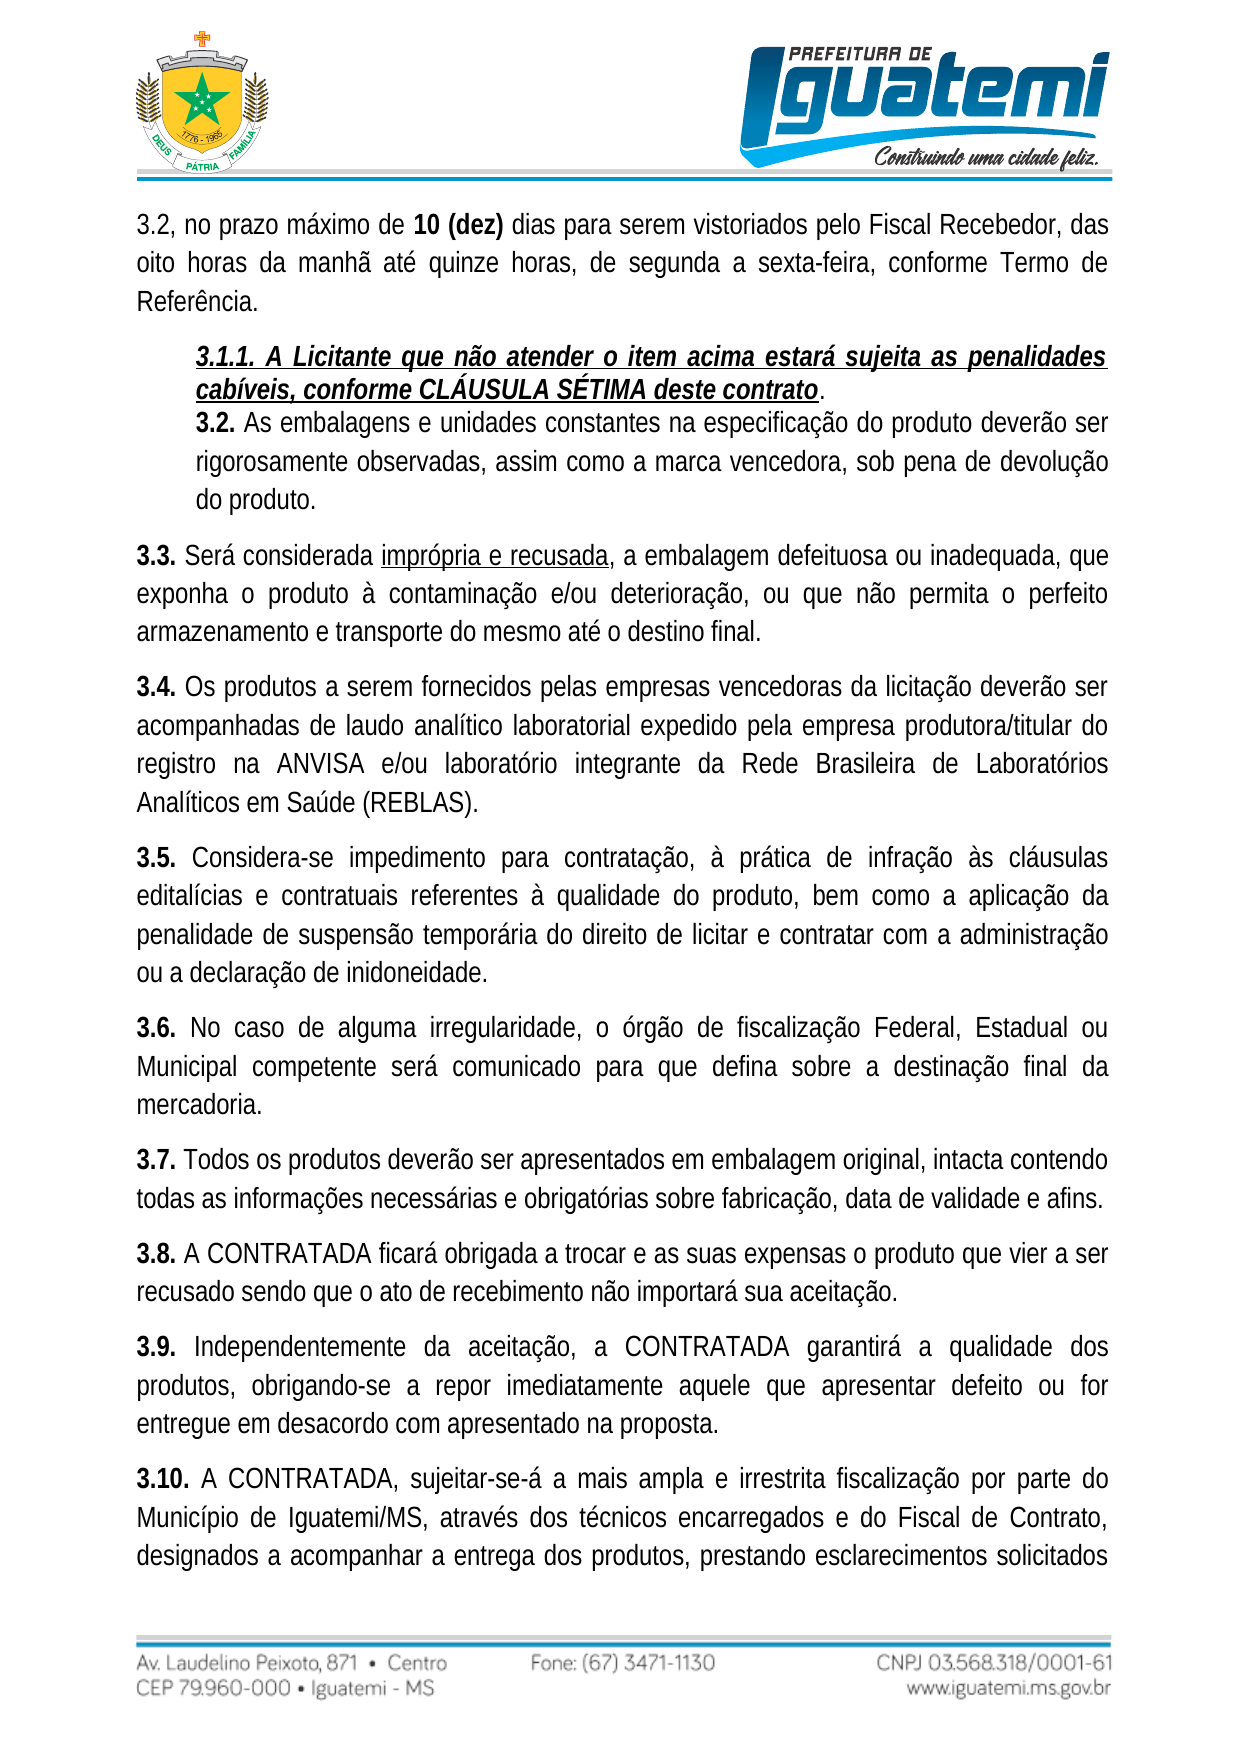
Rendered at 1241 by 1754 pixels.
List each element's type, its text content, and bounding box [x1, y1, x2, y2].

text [136, 1461, 1110, 1572]
text 3.5. Considera-se impedimento para contratação, à prática de infração às cláusulas editalícias e contratuais referentes à qualidade do produto, bem como a aplicação da penalidade de suspensão temporária do direito de licitar e contratar com a administração ou a declaração de inidoneidade. [136, 840, 1110, 989]
text 3.7. Todos os produtos deverão ser apresentados em embalagem original, intacta contendo todas as informações necessárias e obrigatórias sobre fabricação, data de validade e afins. [136, 1142, 1110, 1214]
text 3.6. No caso de alguma irregularidade, o órgão de fiscalização Federal, Estadual ou Municipal competente será comunicado para que defina sobre a destinação final da mercadoria. [136, 1010, 1110, 1121]
text 3.2. As embalagens e unidades constantes na especificação do produto deverão ser rigorosamente observadas, assim como a marca vencedora, sob pena de devolução do produto. [196, 406, 1110, 516]
text 3.8. A CONTRATADA ficará obrigada a trocar e as suas expensas o produto que vier a ser recusado sendo que o ato de recebimento não importará sua aceitação. [136, 1236, 1110, 1308]
text 3.1.1. A Licitante que não atender o item acima estará sujeita as penalidades cabíveis, conforme CLÁUSULA SÉTIMA deste contrato. [196, 339, 1110, 406]
text 3.4. Os produtos a serem fornecidos pelas empresas vencedoras da licitação deverão ser acompanhadas de laudo analítico laboratorial expedido pela empresa produtora/titular do registro na ANVISA e/ou laboratório integrante da Rede Brasileira de Laboratórios Analíticos em Saúde (REBLAS). [136, 669, 1110, 818]
picture [136, 1635, 1113, 1703]
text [136, 207, 1110, 317]
text 3.9. Independentemente da aceitação, a CONTRATADA garantirá a qualidade dos produtos, obrigando-se a repor imediatamente aquele que apresentar defeito ou for entregue em desacordo com apresentado na proposta. [136, 1329, 1110, 1440]
text 3.3. Será considerada imprópria e recusada, a embalagem defeituosa ou inadequada, que exponha o produto à contaminação e/ou deterioração, ou que não permita o perfeito armazenamento e transporte do mesmo até o destino final. [136, 538, 1110, 648]
